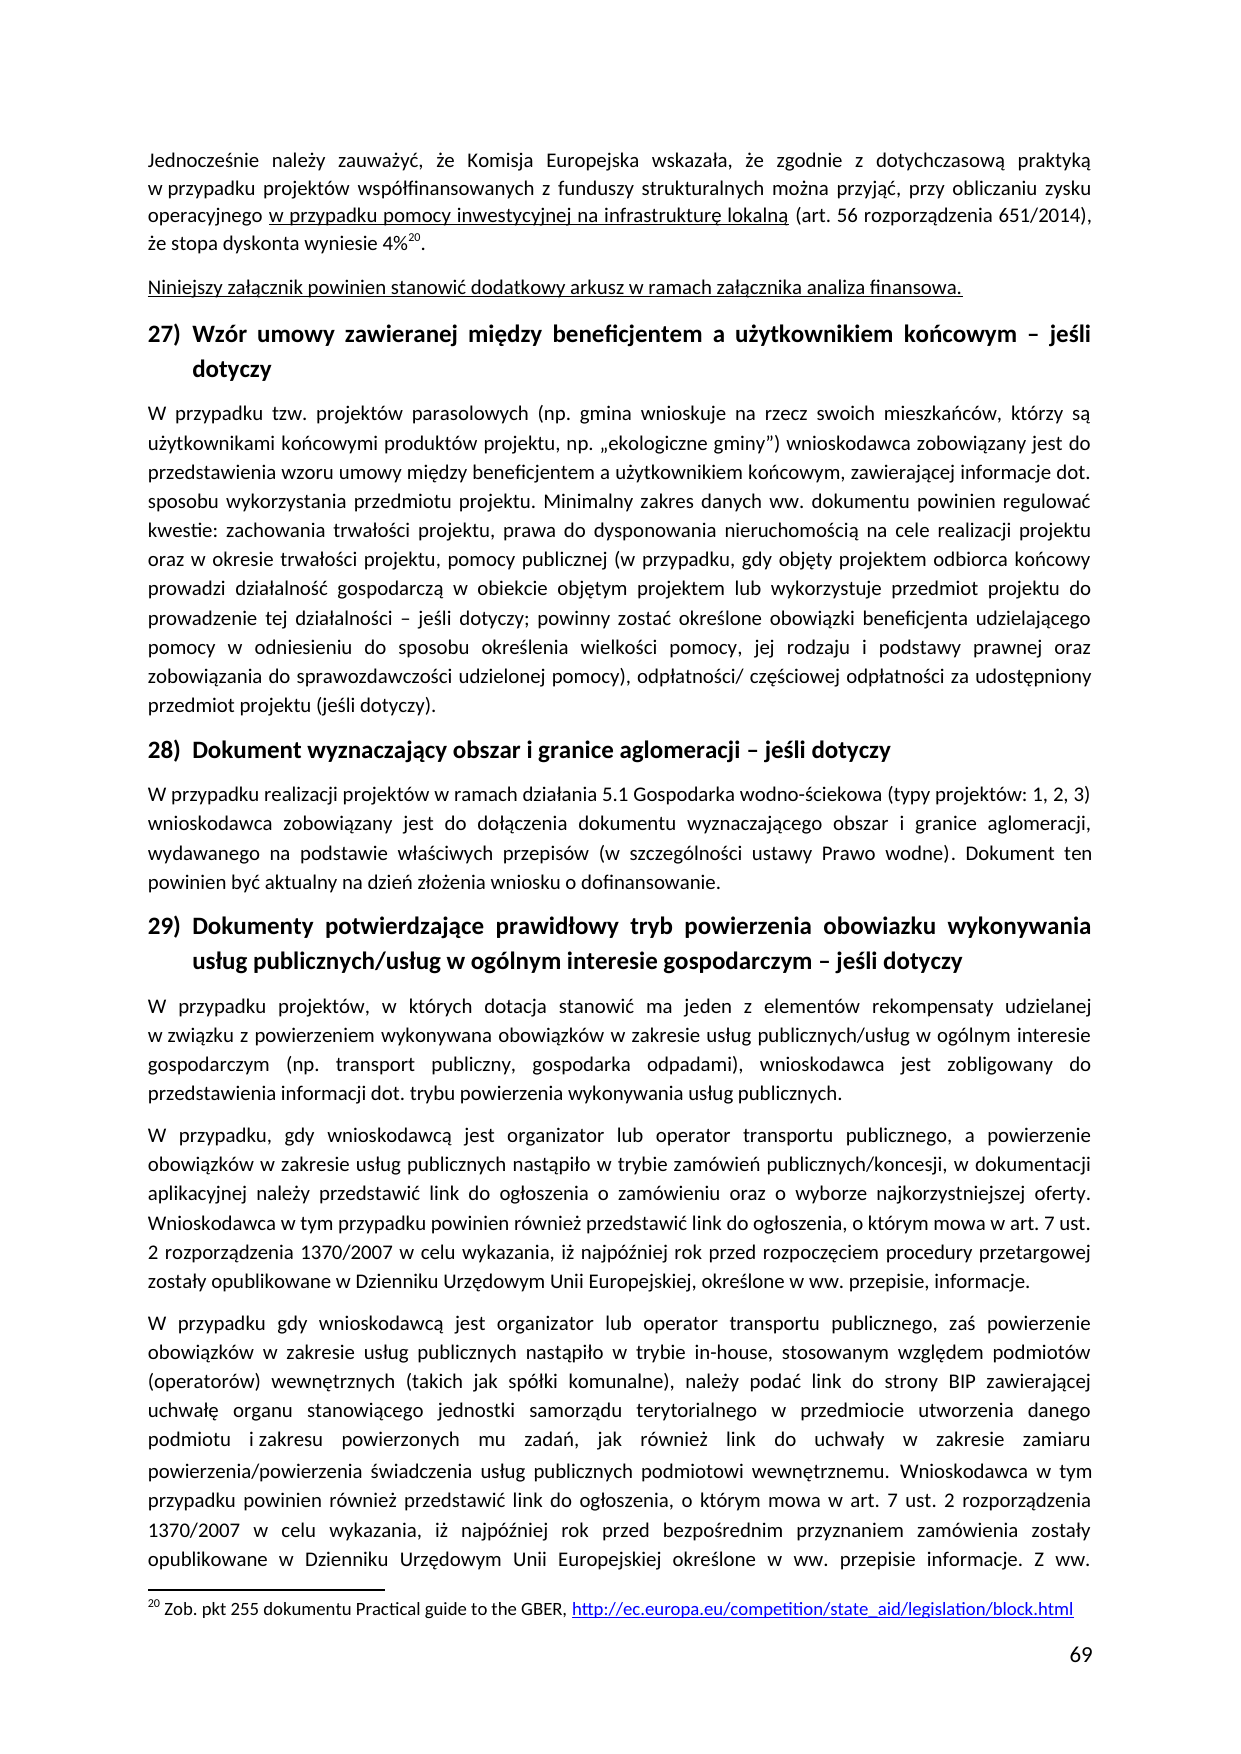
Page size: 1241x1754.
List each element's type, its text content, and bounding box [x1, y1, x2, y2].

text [148, 1310, 1092, 1571]
text Jednocześnie należy zauważyć, że Komisja Europejska wskazała, że zgodnie z dotychczasową praktyką w przypadku projektów współfinansowanych z funduszy strukturalnych można przyjąć, przy obliczaniu zysku operacyjnego w przypadku pomocy inwestycyjnej na infrastrukturę lokalną (art. 56 rozporządzenia 651/2014), że stopa dyskonta wyniesie 4%. [148, 148, 1092, 255]
list Wzór umowy zawieranej między beneficjentem a użytkownikiem końcowym – jeśli dotyczy [148, 318, 1092, 383]
text W przypadku, gdy wnioskodawcą jest organizator lub operator transportu publicznego, a powierzenie obowiązków w zakresie usług publicznych nastąpiło w trybie zamówień publicznych/koncesji, w dokumentacji aplikacyjnej należy przedstawić link do ogłoszenia o zamówieniu oraz o wyborze najkorzystniejszej oferty. Wnioskodawca w tym przypadku powinien również przedstawić link do ogłoszenia, o którym mowa w art. 7 ust. 2 rozporządzenia 1370/2007 w celu wykazania, iż najpóźniej rok przed rozpoczęciem procedury przetargowej zostały opublikowane w Dzienniku Urzędowym Unii Europejskiej, określone w ww. przepisie, informacje. [148, 1122, 1092, 1293]
text Niniejszy załącznik powinien stanowić dodatkowy arkusz w ramach załącznika analiza finansowa. [148, 274, 1092, 299]
text W przypadku tzw. projektów parasolowych (np. gmina wnioskuje na rzecz swoich mieszkańców, którzy są użytkownikami końcowymi produktów projektu, np. „ekologiczne gminy”) wnioskodawca zobowiązany jest do przedstawienia wzoru umowy między beneficjentem a użytkownikiem końcowym, zawierającej informacje dot. sposobu wykorzystania przedmiotu projektu. Minimalny zakres danych ww. dokumentu powinien regulować kwestie: zachowania trwałości projektu, prawa do dysponowania nieruchomością na cele realizacji projektu oraz w okresie trwałości projektu, pomocy publicznej (w przypadku, gdy objęty projektem odbiorca końcowy prowadzi działalność gospodarczą w obiekcie objętym projektem lub wykorzystuje przedmiot projektu do prowadzenie tej działalności – jeśli dotyczy; powinny zostać określone obowiązki beneficjenta udzielającego pomocy w odniesieniu do sposobu określenia wielkości pomocy, jej rodzaju i podstawy prawnej oraz zobowiązania do sprawozdawczości udzielonej pomocy), odpłatności/ częściowej odpłatności za udostępniony przedmiot projektu (jeśli dotyczy). [148, 401, 1092, 718]
list W przypadku realizacji projektów w ramach działania 5.1 Gospodarka wodno-ściekowa (typy projektów: 1, 2, 3) wnioskodawca zobowiązany jest do dołączenia dokumentu wyznaczającego obszar i granice aglomeracji, wydawanego na podstawie właściwych przepisów (w szczególności ustawy Prawo wodne). Dokument ten powinien być aktualny na dzień złożenia wniosku o dofinansowanie. [148, 781, 1092, 894]
list Dokumenty potwierdzające prawidłowy tryb powierzenia obowiazku wykonywania usług publicznych/usług w ogólnym interesie gospodarczym – jeśli dotyczy [148, 911, 1092, 976]
list Dokument wyznaczający obszar i granice aglomeracji – jeśli dotyczy [148, 734, 1092, 764]
text W przypadku projektów, w których dotacja stanowić ma jeden z elementów rekompensaty udzielanej w związku z powierzeniem wykonywana obowiązków w zakresie usług publicznych/usług w ogólnym interesie gospodarczym (np. transport publiczny, gospodarka odpadami), wnioskodawca jest zobligowany do przedstawienia informacji dot. trybu powierzenia wykonywania usług publicznych. [148, 993, 1092, 1106]
